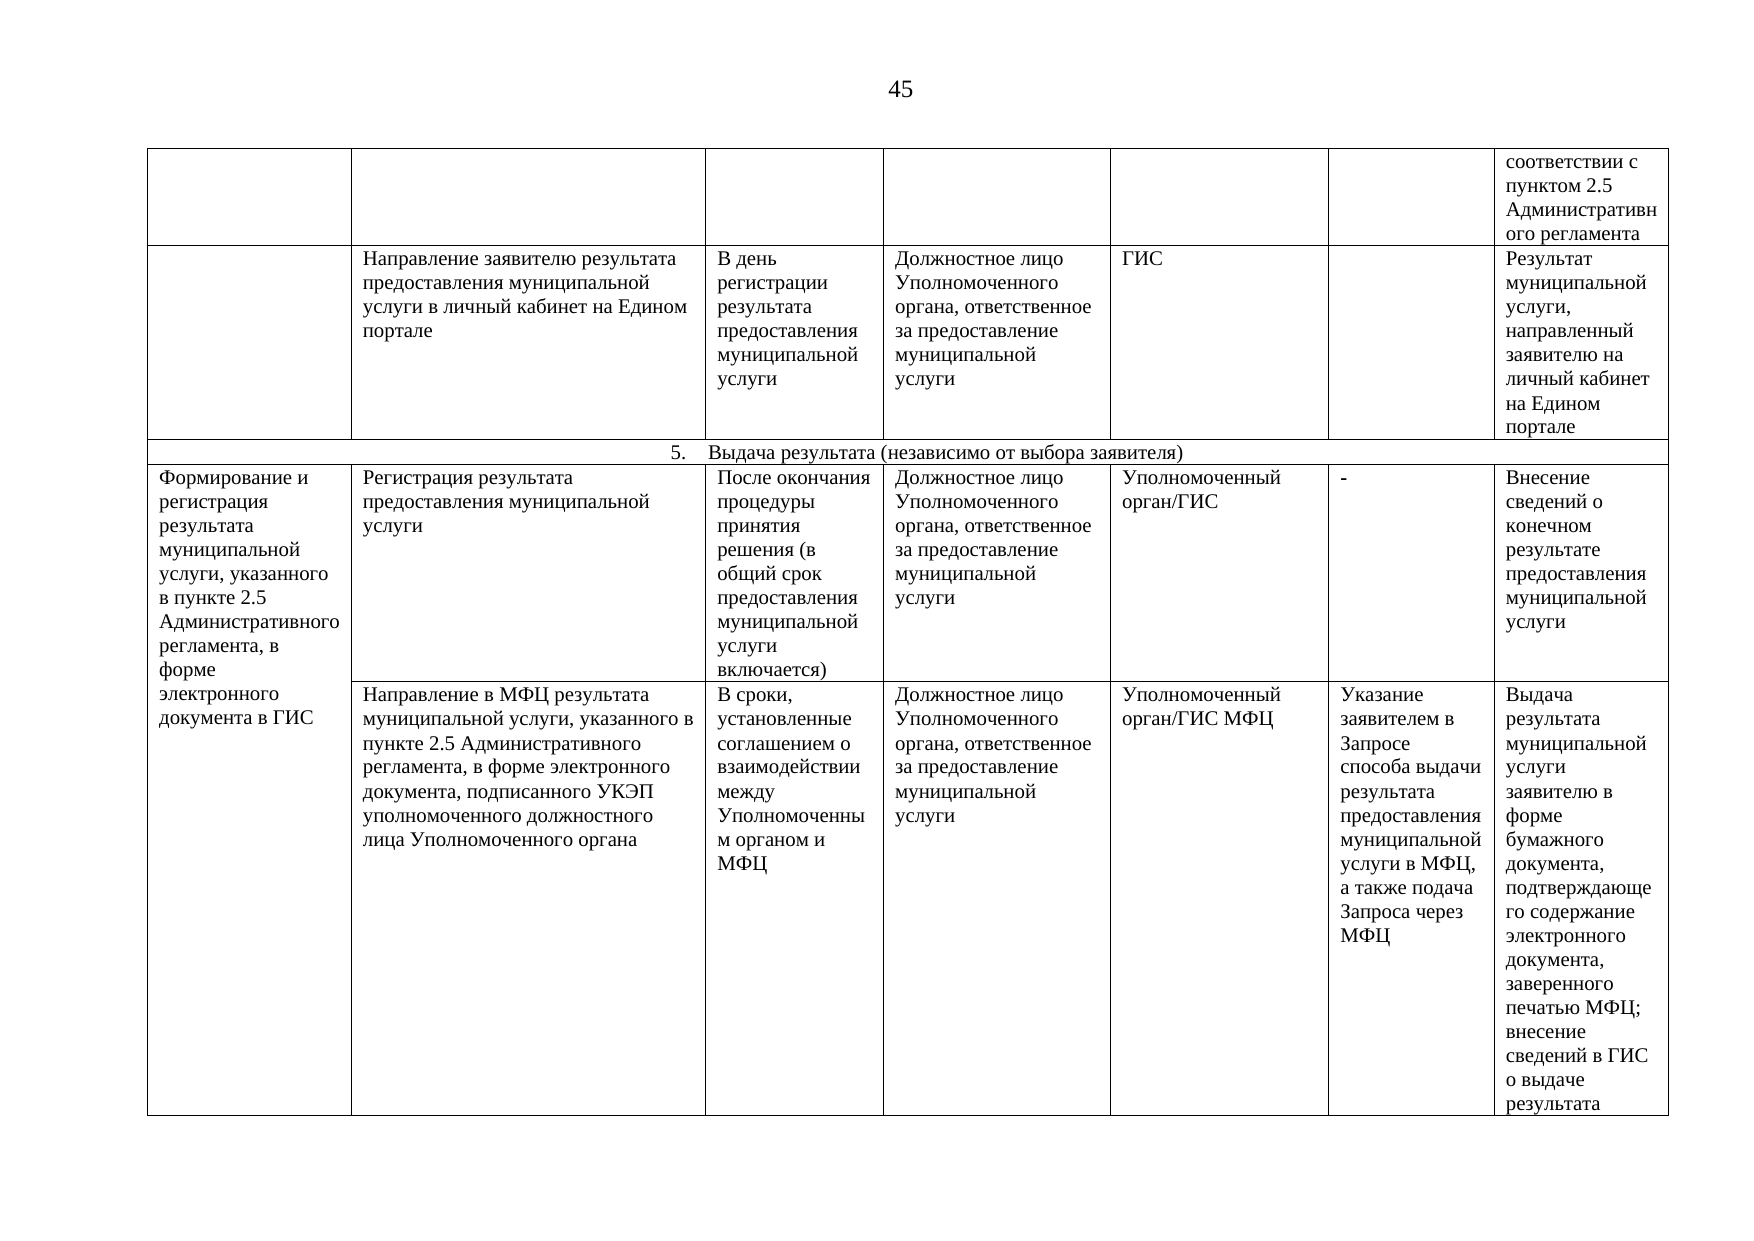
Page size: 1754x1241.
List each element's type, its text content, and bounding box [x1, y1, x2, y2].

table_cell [706, 682, 883, 1115]
table_cell [1329, 246, 1494, 438]
table_cell - [1329, 465, 1494, 681]
table_cell Должностное лицо Уполномоченного органа, ответственное за предоставление муниципальной услуги [884, 465, 1110, 681]
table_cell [1111, 682, 1328, 1115]
table_cell Формирование и регистрация результата муниципальной услуги, указанного в пункте 2.5 Административного регламента, в форме электронного документа в ГИС [148, 465, 351, 1115]
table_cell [352, 149, 705, 245]
table_cell Результат муниципальной услуги, направленный заявителю на личный кабинет на Едином портале [1495, 246, 1668, 438]
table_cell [352, 682, 705, 1115]
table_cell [884, 682, 1110, 1115]
table_cell В день регистрации результата предоставления муниципальной услуги [706, 246, 883, 438]
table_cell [884, 149, 1110, 245]
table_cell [1111, 149, 1328, 245]
table_cell Внесение сведений о конечном результате предоставления муниципальной услуги [1495, 465, 1668, 681]
table_cell [148, 149, 351, 245]
table_cell Должностное лицо Уполномоченного органа, ответственное за предоставление муниципальной услуги [884, 246, 1110, 438]
table_cell Регистрация результата предоставления муниципальной услуги [352, 465, 705, 681]
table_cell Уполномоченный орган/ГИС [1111, 465, 1328, 681]
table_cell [1495, 682, 1668, 1115]
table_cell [1329, 149, 1494, 245]
table_cell После окончания процедуры принятия решения (в общий срок предоставления муниципальной услуги включается) [706, 465, 883, 681]
table_cell Направление заявителю результата предоставления муниципальной услуги в личный кабинет на Едином портале [352, 246, 705, 438]
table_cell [706, 149, 883, 245]
table_cell Выдача результата (независимо от выбора заявителя) [148, 440, 1668, 464]
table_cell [1329, 682, 1494, 1115]
table_cell ГИС [1111, 246, 1328, 438]
table_cell [148, 246, 351, 438]
